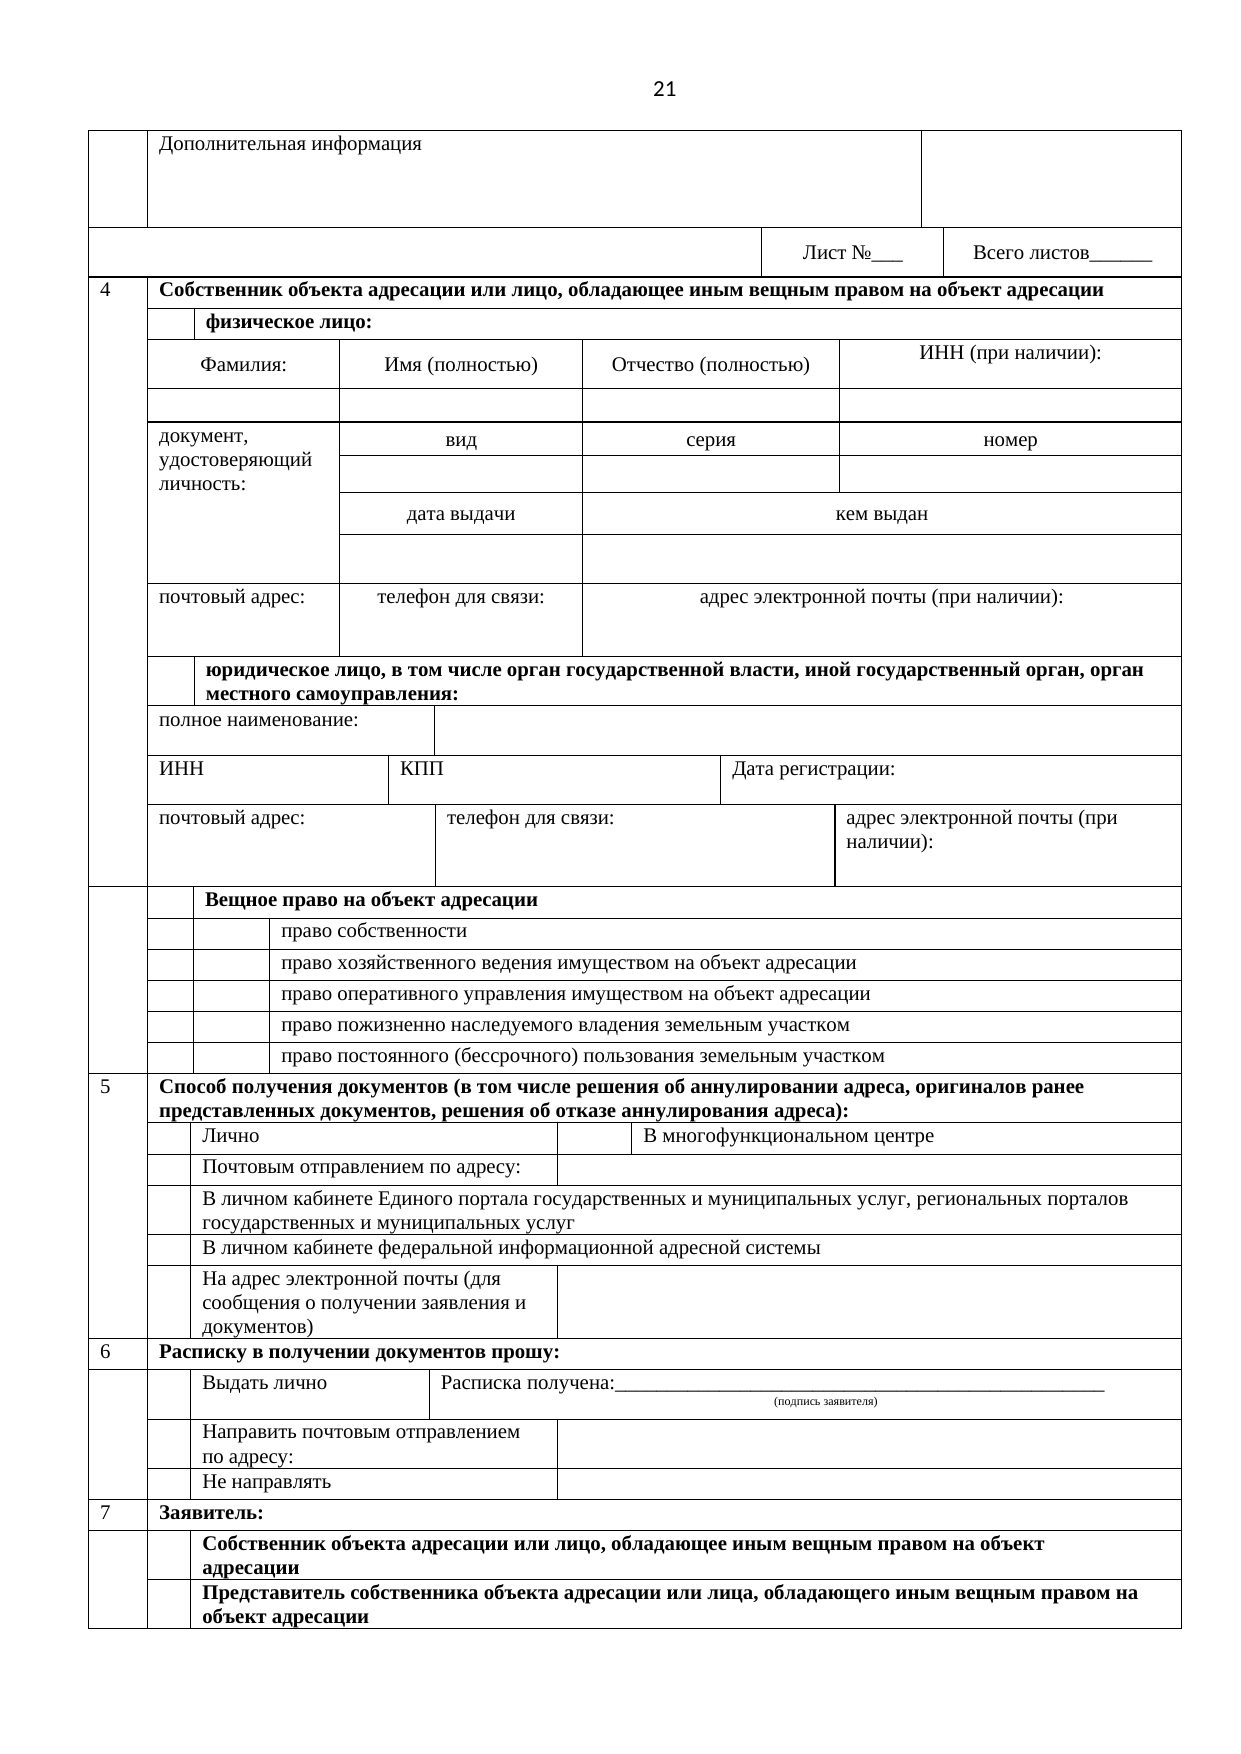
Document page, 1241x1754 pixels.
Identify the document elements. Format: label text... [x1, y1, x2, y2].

table_cell [435, 706, 1181, 754]
table_cell ИНН [148, 756, 388, 804]
table_cell [558, 1469, 1181, 1499]
table_cell [194, 919, 269, 948]
table_cell В личном кабинете федеральной информационной адресной системы [191, 1235, 1181, 1265]
table_cell [148, 1580, 190, 1628]
table_cell Способ получения документов (в том числе решения об аннулировании адреса, оригиналов ранее представленных документов, решения об отказе аннулирования адреса): [148, 1074, 1181, 1122]
table_cell [148, 657, 194, 705]
table_cell Направить почтовым отправлением по адресу: [191, 1420, 557, 1468]
table_cell Не направлять [191, 1469, 557, 1499]
table_cell Дополнительная информация [148, 131, 921, 227]
table_cell полное наименование: [148, 706, 434, 754]
table_cell [148, 1370, 190, 1418]
table_cell [148, 309, 194, 339]
table_cell [583, 535, 1181, 583]
table_cell [148, 1155, 190, 1184]
table_cell [583, 389, 839, 421]
table_cell [148, 1043, 193, 1073]
table_cell В личном кабинете Единого портала государственных и муниципальных услуг, региональных порталов государственных и муниципальных услуг [191, 1186, 1181, 1234]
table_cell право собственности [270, 919, 1181, 948]
table_cell [558, 1155, 1181, 1184]
table_cell [148, 1186, 190, 1234]
table_cell [922, 131, 1181, 227]
table_cell кем выдан [583, 493, 1181, 534]
table_cell [89, 887, 147, 1073]
table_cell [340, 389, 582, 421]
table_cell Собственник объекта адресации или лицо, обладающее иным вещным правом на объект адресации [148, 278, 1181, 307]
table_cell Отчество (полностью) [583, 340, 839, 388]
table_cell Представитель собственника объекта адресации или лица, обладающего иным вещным правом на объект адресации [191, 1580, 1181, 1628]
table_cell [194, 1043, 269, 1073]
table_cell [148, 1420, 190, 1468]
table_cell документ, удостоверяющий личность: [148, 423, 339, 583]
table_cell [148, 1012, 193, 1042]
table_cell физическое лицо: [195, 309, 1181, 339]
table_cell [148, 1469, 190, 1499]
table_cell адрес электронной почты (при наличии): [836, 805, 1181, 886]
table_cell [558, 1266, 1181, 1338]
table_cell [148, 1123, 190, 1153]
table_cell Заявитель: [148, 1500, 1181, 1530]
table_cell 6 [89, 1339, 147, 1369]
table_cell Имя (полностью) [340, 340, 582, 388]
table_cell право хозяйственного ведения имуществом на объект адресации [270, 950, 1181, 980]
table_cell телефон для связи: [340, 584, 582, 656]
table_cell [89, 1531, 147, 1628]
table_cell [340, 535, 582, 583]
table_cell В многофункциональном центре [632, 1123, 1181, 1153]
table_cell юридическое лицо, в том числе орган государственной власти, иной государственный орган, орган местного самоуправления: [195, 657, 1181, 705]
table_cell право постоянного (бессрочного) пользования земельным участком [270, 1043, 1181, 1073]
table_cell [148, 1235, 190, 1265]
table_cell Дата регистрации: [721, 756, 1181, 804]
table_cell [148, 919, 193, 948]
table_cell ИНН (при наличии): [840, 340, 1181, 388]
table_cell 7 [89, 1500, 147, 1530]
table_cell [558, 1123, 631, 1153]
table_cell Почтовым отправлением по адресу: [191, 1155, 557, 1184]
table_cell Собственник объекта адресации или лицо, обладающее иным вещным правом на объект адресации [191, 1531, 1181, 1579]
table_cell почтовый адрес: [148, 805, 435, 886]
table_cell [148, 389, 339, 421]
table_cell [583, 456, 839, 492]
table_cell дата выдачи [340, 493, 582, 534]
table_cell На адрес электронной почты (для сообщения о получении заявления и документов) [191, 1266, 557, 1338]
table_cell 4 [89, 278, 147, 886]
table_cell адрес электронной почты (при наличии): [583, 584, 1181, 656]
table_cell Всего листов______ [944, 228, 1181, 276]
table_cell [194, 981, 269, 1011]
table_cell [194, 950, 269, 980]
table_cell [840, 456, 1181, 492]
table_cell [840, 389, 1181, 421]
table_cell КПП [389, 756, 720, 804]
table_cell вид [340, 423, 582, 455]
table_cell право пожизненно наследуемого владения земельным участком [270, 1012, 1181, 1042]
table_cell право оперативного управления имуществом на объект адресации [270, 981, 1181, 1011]
table_cell серия [583, 423, 839, 455]
table_cell [148, 950, 193, 980]
table_cell почтовый адрес: [148, 584, 339, 656]
table_cell [340, 456, 582, 492]
table_cell [558, 1420, 1181, 1468]
table_cell Фамилия: [148, 340, 339, 388]
table_cell [148, 1266, 190, 1338]
table_cell [148, 887, 193, 917]
table_cell 5 [89, 1074, 147, 1338]
table_cell телефон для связи: [436, 805, 834, 886]
table_cell [89, 1370, 147, 1499]
table_cell Расписку в получении документов прошу: [148, 1339, 1181, 1369]
table_cell Выдать лично [191, 1370, 429, 1418]
table_cell [194, 1012, 269, 1042]
table_cell [89, 228, 761, 276]
table_cell Вещное право на объект адресации [194, 887, 1181, 917]
table_cell Лист №___ [762, 228, 943, 276]
table_cell [148, 981, 193, 1011]
table_cell номер [840, 423, 1181, 455]
table_cell Расписка получена:_______________________________________________ (подпись заявителя) [430, 1370, 1181, 1418]
table_cell [148, 1531, 190, 1579]
table_cell Лично [191, 1123, 557, 1153]
